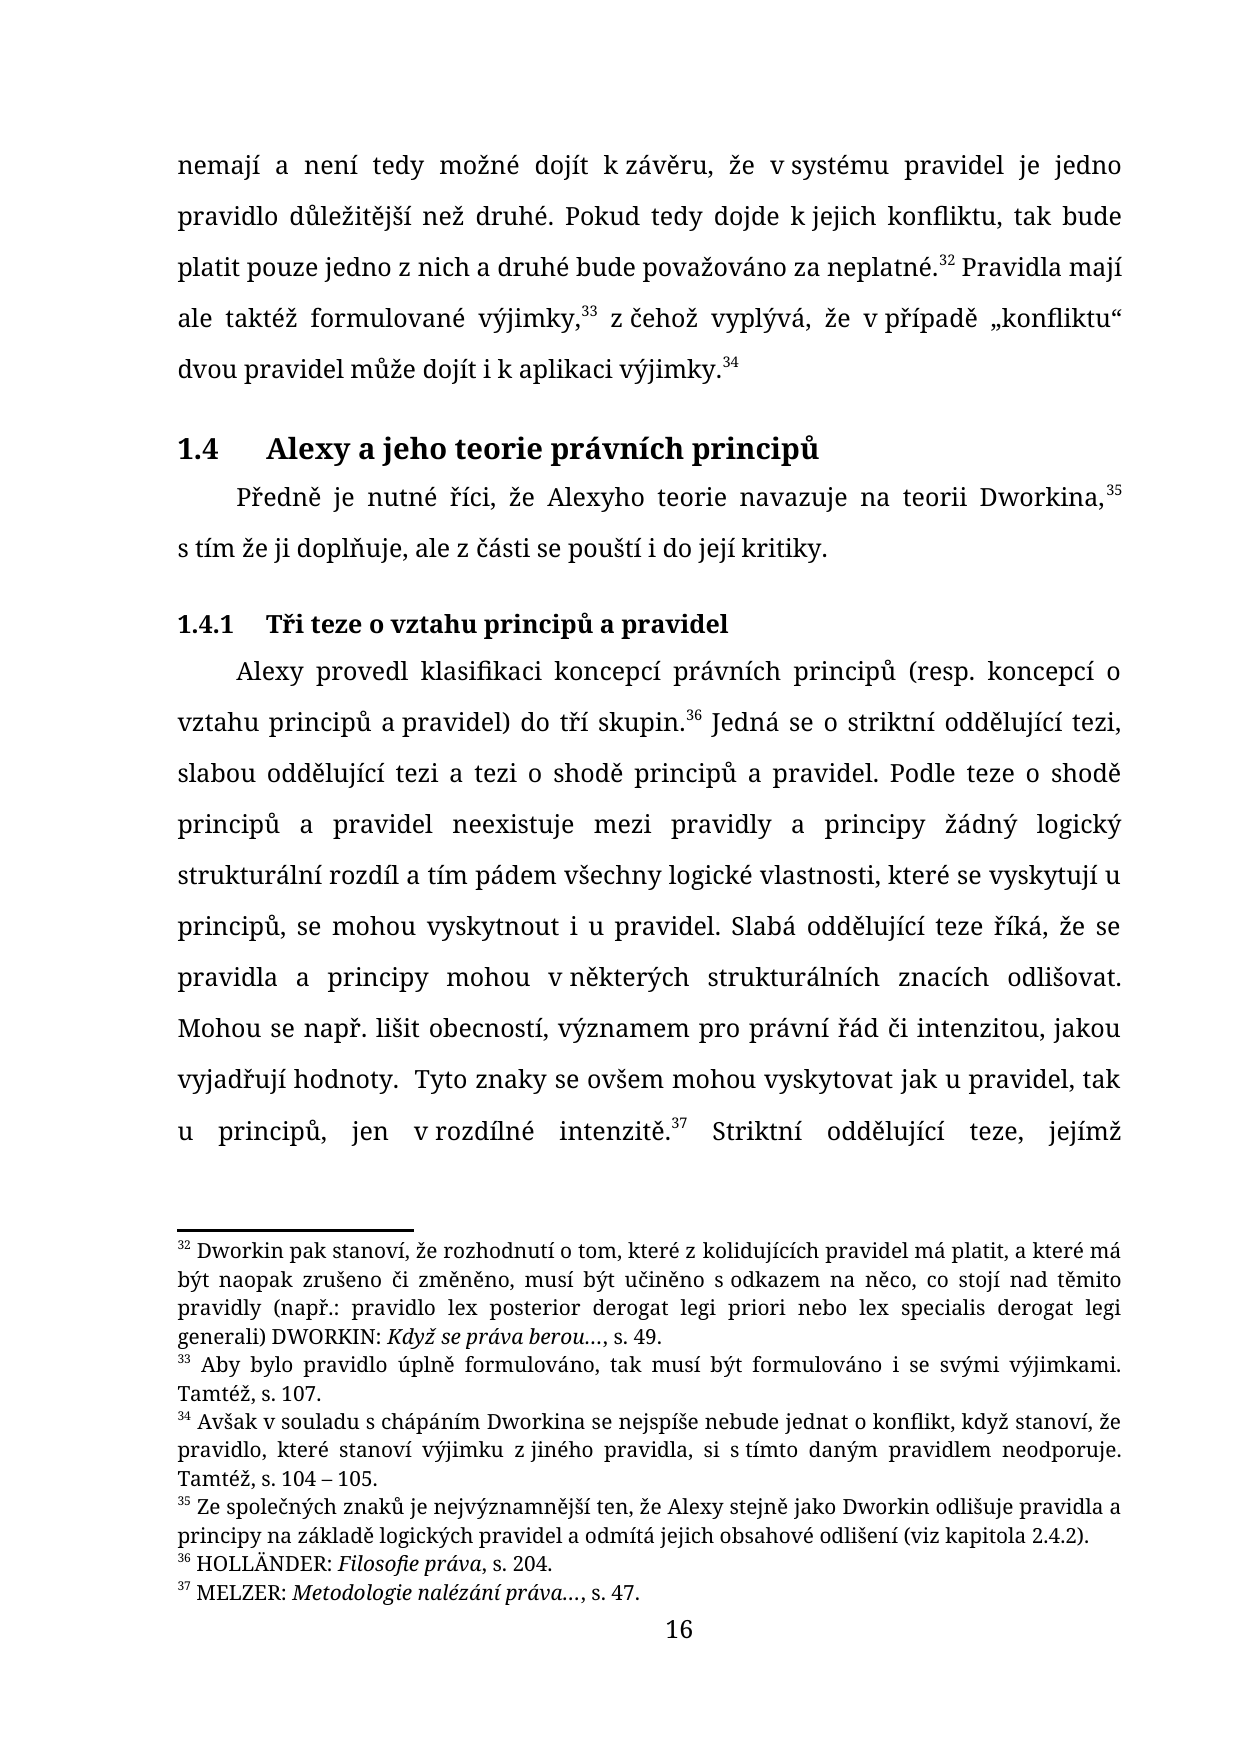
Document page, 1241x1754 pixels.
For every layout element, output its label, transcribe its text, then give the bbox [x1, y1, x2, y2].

text Předně je nutné říci, že Alexyho teorie navazuje na teorii Dworkina, s tím že ji doplňuje, ale z části se pouští i do její kritiky. [177, 480, 1122, 565]
subtitle Tři teze o vztahu principů a pravidel [177, 607, 1122, 641]
text Alexy provedl klasifikaci koncepcí právních principů (resp. koncepcí o vztahu principů a pravidel) do tří skupin. Jedná se o striktní oddělující tezi, slabou oddělující tezi a tezi o shodě principů a pravidel. Podle teze o shodě principů a pravidel neexistuje mezi pravidly a principy žádný logický strukturální rozdíl a tím pádem všechny logické vlastnosti, které se vyskytují u principů, se mohou vyskytnout i u pravidel. Slabá oddělující teze říká, že se pravidla a principy mohou v některých strukturálních znacích odlišovat. Mohou se např. lišit obecností, významem pro právní řád či intenzitou, jakou vyjadřují hodnoty. Tyto znaky se ovšem mohou vyskytovat jak u pravidel, tak u principů, jen v rozdílné intenzitě. Striktní oddělující teze, jejímž představitelem byl kromě Alexyho i Dworkin, pak stanoví, že pravidla i principy jsou zásadně rozdílné logické sktruktury. [177, 654, 1122, 1147]
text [177, 148, 1122, 386]
subtitle Alexy a jeho teorie právních principů [177, 428, 1122, 468]
